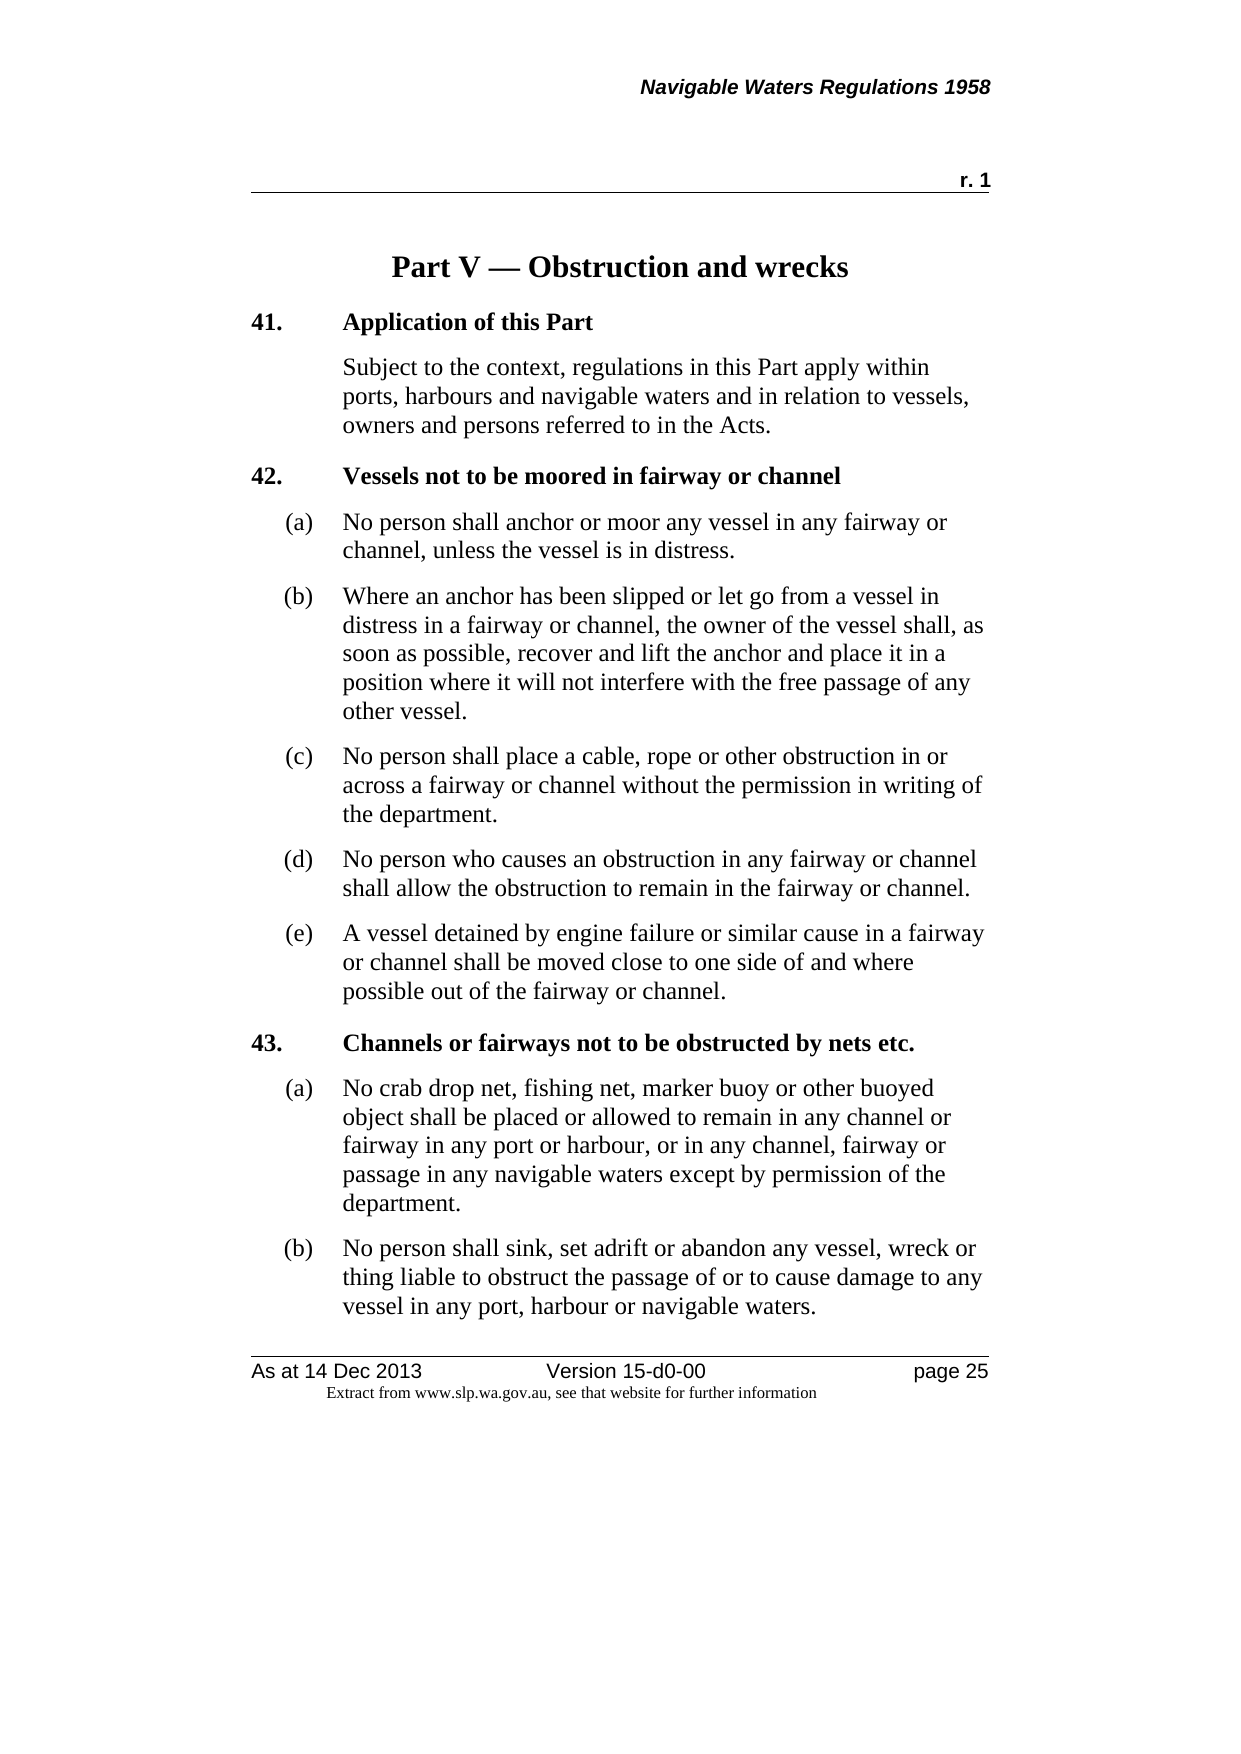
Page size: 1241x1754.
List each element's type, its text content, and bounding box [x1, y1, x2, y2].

subtitle 42. Vessels not to be moored in fairway or channel [251, 461, 989, 490]
text (e) A vessel detained by engine failure or similar cause in a fairway or channel shall be moved close to one side of and where possible out of the fairway or channel. [251, 918, 989, 1005]
text (d) No person who causes an obstruction in any fairway or channel shall allow the obstruction to remain in the fairway or channel. [251, 844, 989, 902]
subtitle 43. Channels or fairways not to be obstructed by nets etc. [251, 1028, 989, 1056]
text (a) No person shall anchor or moor any vessel in any fairway or channel, unless the vessel is in distress. [251, 507, 989, 564]
text (a) No crab drop net, fishing net, marker buoy or other buoyed object shall be placed or allowed to remain in any channel or fairway in any port or harbour, or in any channel, fairway or passage in any navigable waters except by permission of the department. [251, 1073, 989, 1217]
text Subject to the context, regulations in this Part apply within ports, harbours and navigable waters and in relation to vessels, owners and persons referred to in the Acts. [251, 352, 989, 438]
text (c) No person shall place a cable, rope or other obstruction in or across a fairway or channel without the permission in writing of the department. [251, 741, 989, 828]
text (b) Where an anchor has been slipped or let go from a vessel in distress in a fairway or channel, the owner of the vessel shall, as soon as possible, recover and lift the anchor and place it in a position where it will not interfere with the free passage of any other vessel. [251, 581, 989, 725]
subtitle Part V — Obstruction and wrecks [251, 248, 989, 284]
subtitle 41. Application of this Part [251, 307, 989, 336]
text (b) No person shall sink, set adrift or abandon any vessel, wreck or thing liable to obstruct the passage of or to cause damage to any vessel in any port, harbour or navigable waters. [251, 1233, 989, 1320]
